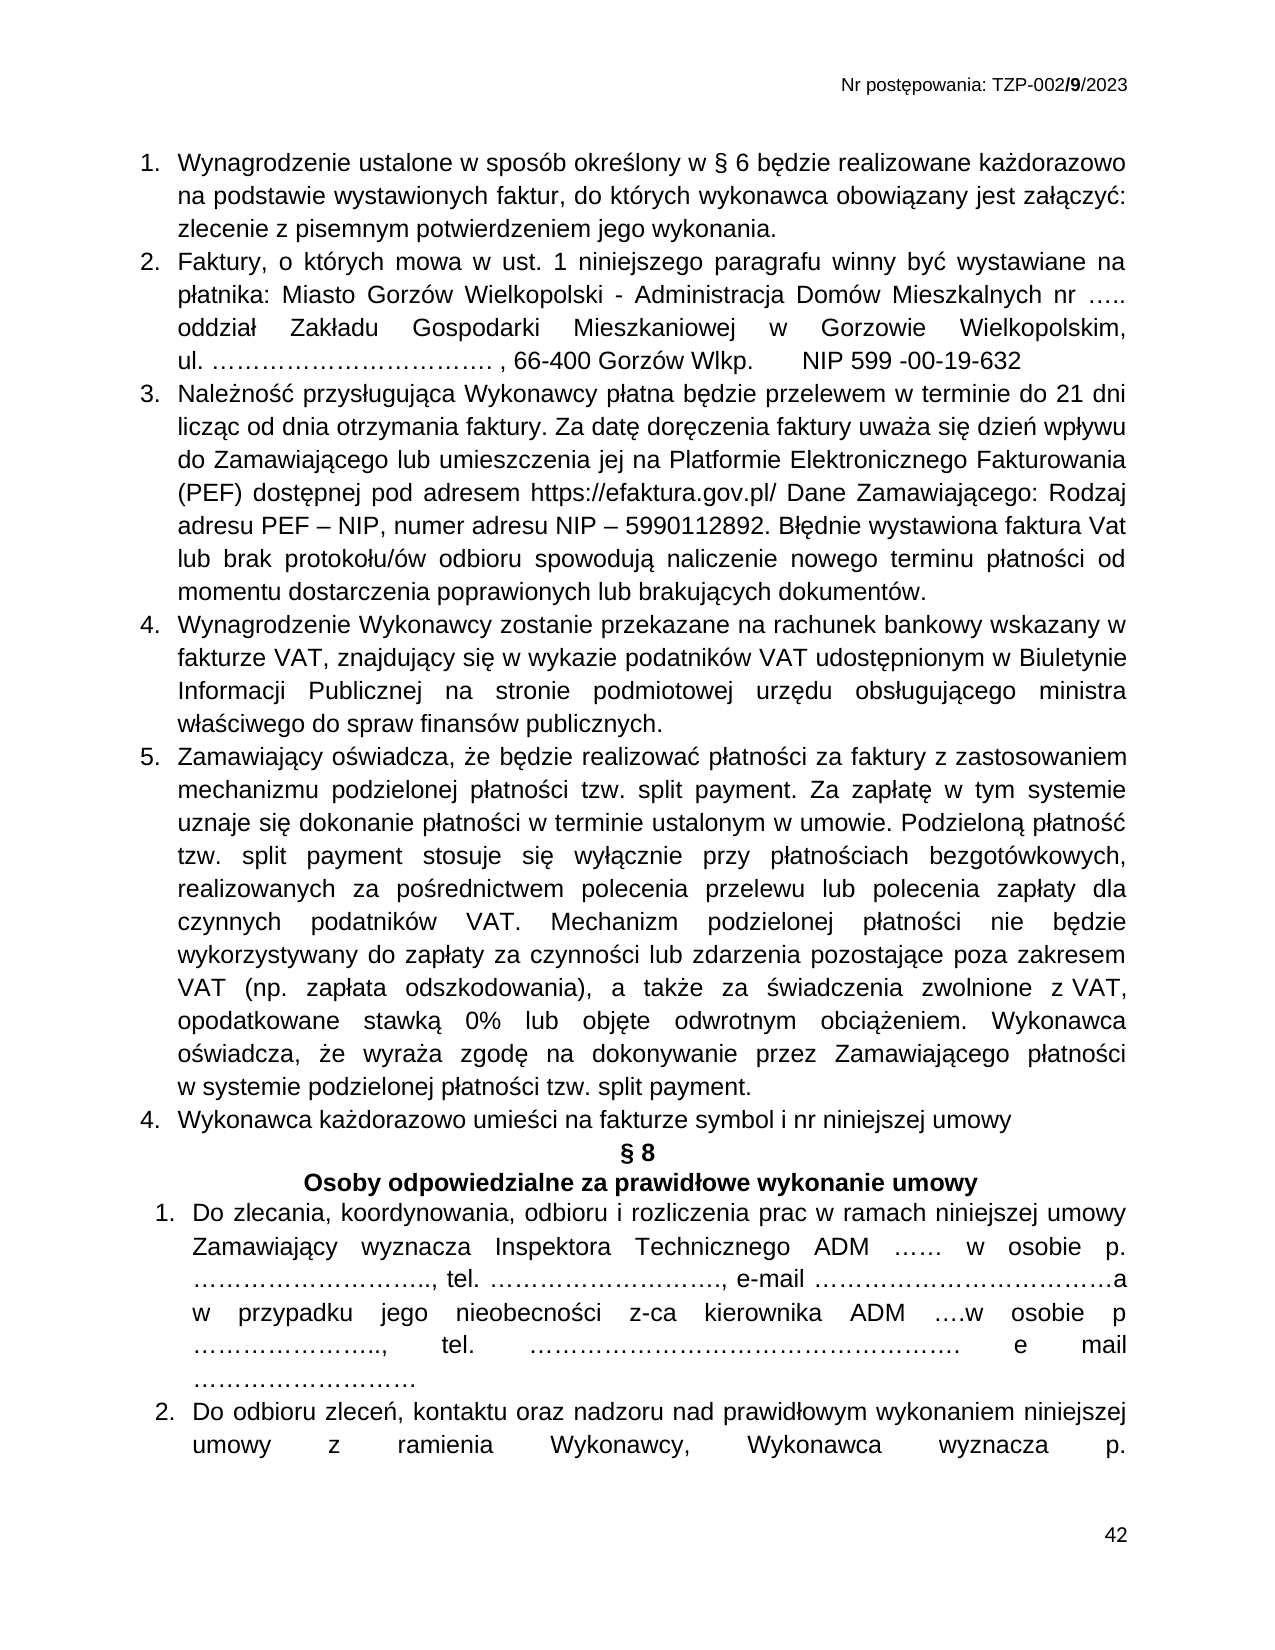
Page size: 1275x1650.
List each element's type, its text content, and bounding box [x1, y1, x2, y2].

list Wynagrodzenie ustalone w sposób określony w § 6 będzie realizowane każdorazowo na podstawie wystawionych faktur, do których wykonawca obowiązany jest załączyć: zlecenie z pisemnym potwierdzeniem jego wykonania. [140, 148, 1127, 242]
text § 8 [148, 1138, 1127, 1167]
list Należność przysługująca Wykonawcy płatna będzie przelewem w terminie do 21 dni licząc od dnia otrzymania faktury. Za datę doręczenia faktury uważa się dzień wpływu do Zamawiającego lub umieszczenia jej na Platformie Elektronicznego Fakturowania (PEF) dostępnej pod adresem https://efaktura.gov.pl/ Dane Zamawiającego: Rodzaj adresu PEF – NIP, numer adresu NIP – 5990112892. Błędnie wystawiona faktura Vat lub brak protokołu/ów odbioru spowodują naliczenie nowego terminu płatności od momentu dostarczenia poprawionych lub brakujących dokumentów. [140, 379, 1127, 606]
text Osoby odpowiedzialne za prawidłowe wykonanie umowy [148, 1168, 1127, 1197]
list Faktury, o których mowa w ust. 1 niniejszego paragrafu winny być wystawiane na płatnika: Miasto Gorzów Wielkopolski - Administracja Domów Mieszkalnych nr ….. oddział Zakładu Gospodarki Mieszkaniowej w Gorzowie Wielkopolskim, ul. ……………………………. , 66-400 Gorzów Wlkp. NIP 599 -00-19-632 [140, 247, 1127, 374]
list Do zlecania, koordynowania, odbioru i rozliczenia prac w ramach niniejszej umowy Zamawiający wyznacza Inspektora Technicznego ADM …… w osobie p. ……………………….., tel. ………………………., e-mail ………………………………a w przypadku jego nieobecności z-ca kierownika ADM ….w osobie p ………………….., tel. ……………………………………………. e mail ……………………… [154, 1198, 1127, 1392]
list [154, 1397, 1127, 1458]
list Zamawiający oświadcza, że będzie realizować płatności za faktury z zastosowaniem mechanizmu podzielonej płatności tzw. split payment. Za zapłatę w tym systemie uznaje się dokonanie płatności w terminie ustalonym w umowie. Podzieloną płatność tzw. split payment stosuje się wyłącznie przy płatnościach bezgotówkowych, realizowanych za pośrednictwem polecenia przelewu lub polecenia zapłaty dla czynnych podatników VAT. Mechanizm podzielonej płatności nie będzie wykorzystywany do zapłaty za czynności lub zdarzenia pozostające poza zakresem VAT (np. zapłata odszkodowania), a także za świadczenia zwolnione z VAT, opodatkowane stawką 0% lub objęte odwrotnym obciążeniem. Wykonawca oświadcza, że wyraża zgodę na dokonywanie przez Zamawiającego płatności w systemie podzielonej płatności tzw. split payment. [140, 742, 1127, 1101]
list Wykonawca każdorazowo umieści na fakturze symbol i nr niniejszej umowy [140, 1105, 1127, 1134]
list Wynagrodzenie Wykonawcy zostanie przekazane na rachunek bankowy wskazany w fakturze VAT, znajdujący się w wykazie podatników VAT udostępnionym w Biuletynie Informacji Publicznej na stronie podmiotowej urzędu obsługującego ministra właściwego do spraw finansów publicznych. [140, 610, 1127, 738]
